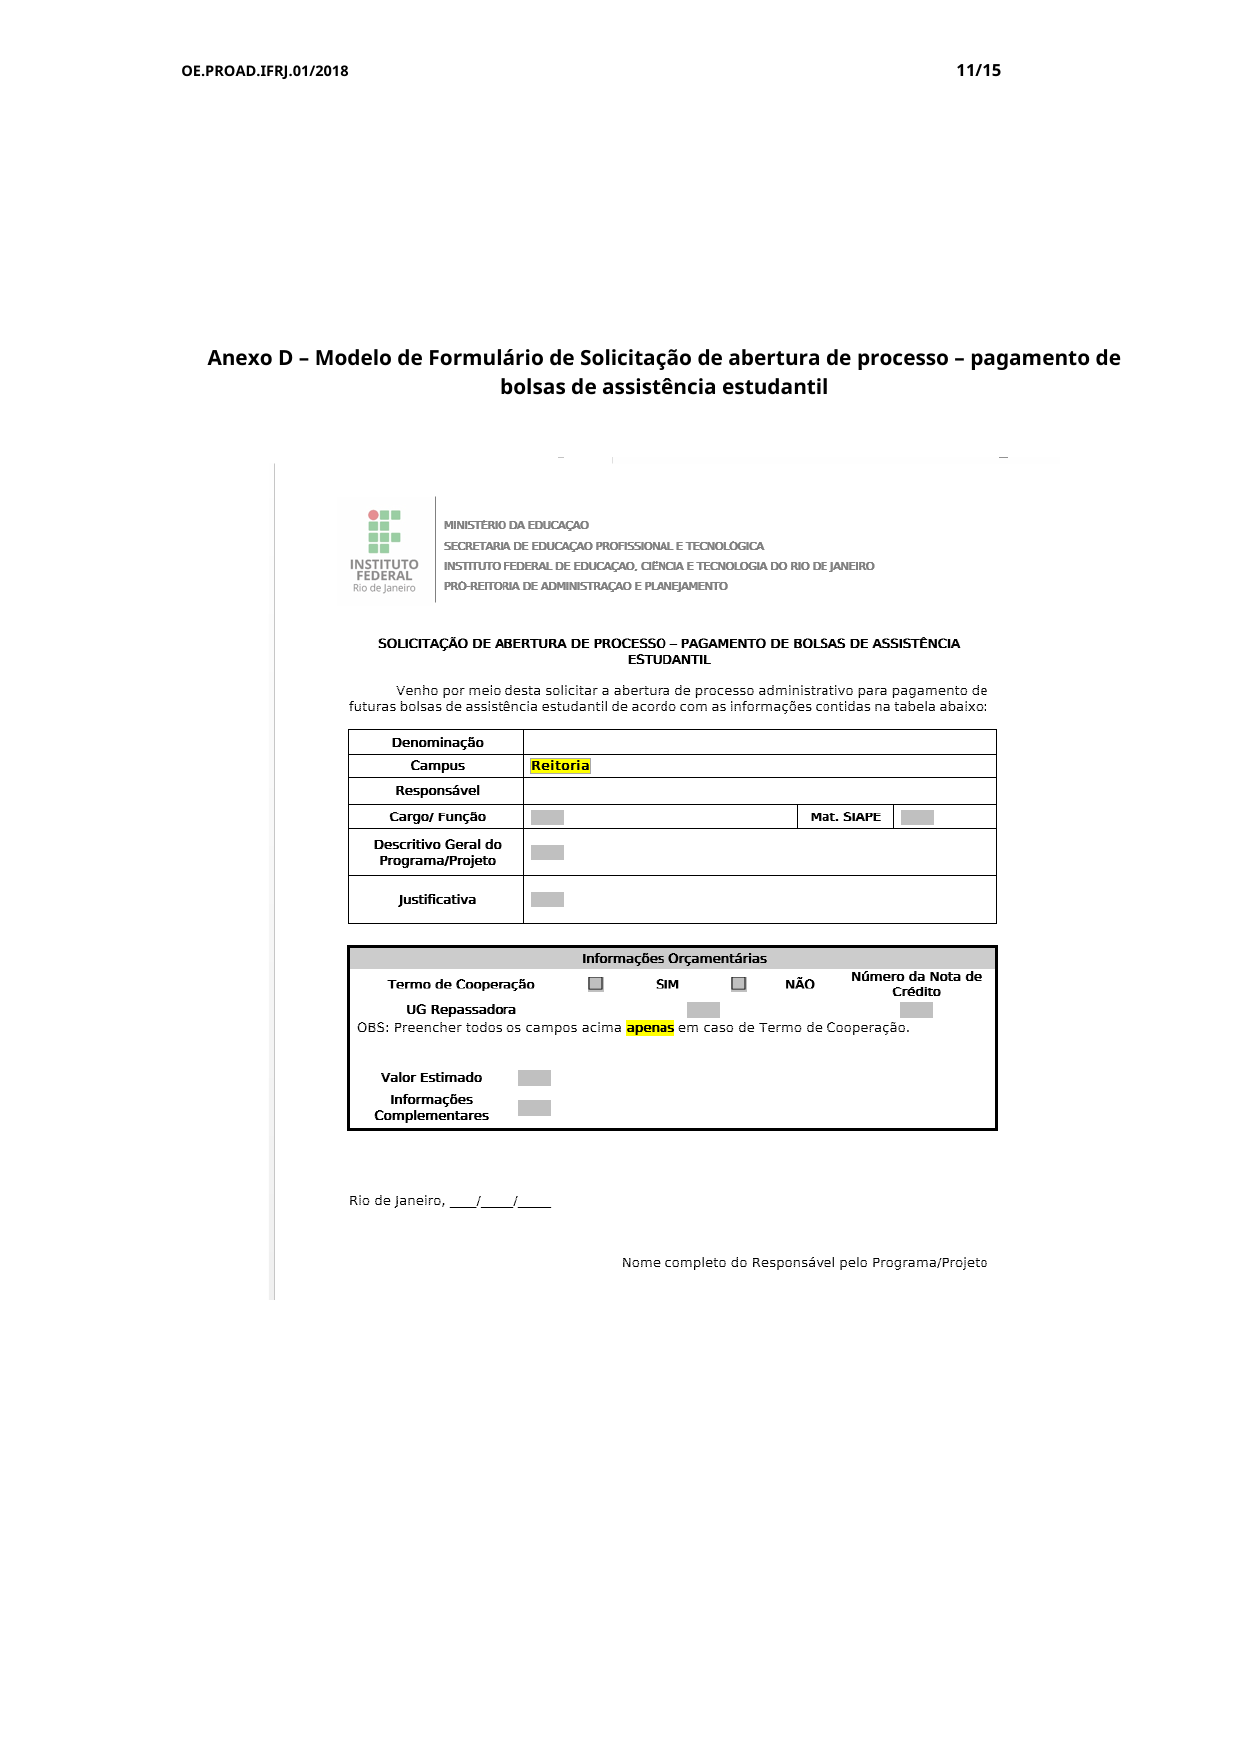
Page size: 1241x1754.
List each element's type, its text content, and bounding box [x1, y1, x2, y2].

text Anexo D – Modelo de Formulário de Solicitação de abertura de processo – pagamento de bolsas de assistência estudantil [177, 343, 1152, 400]
